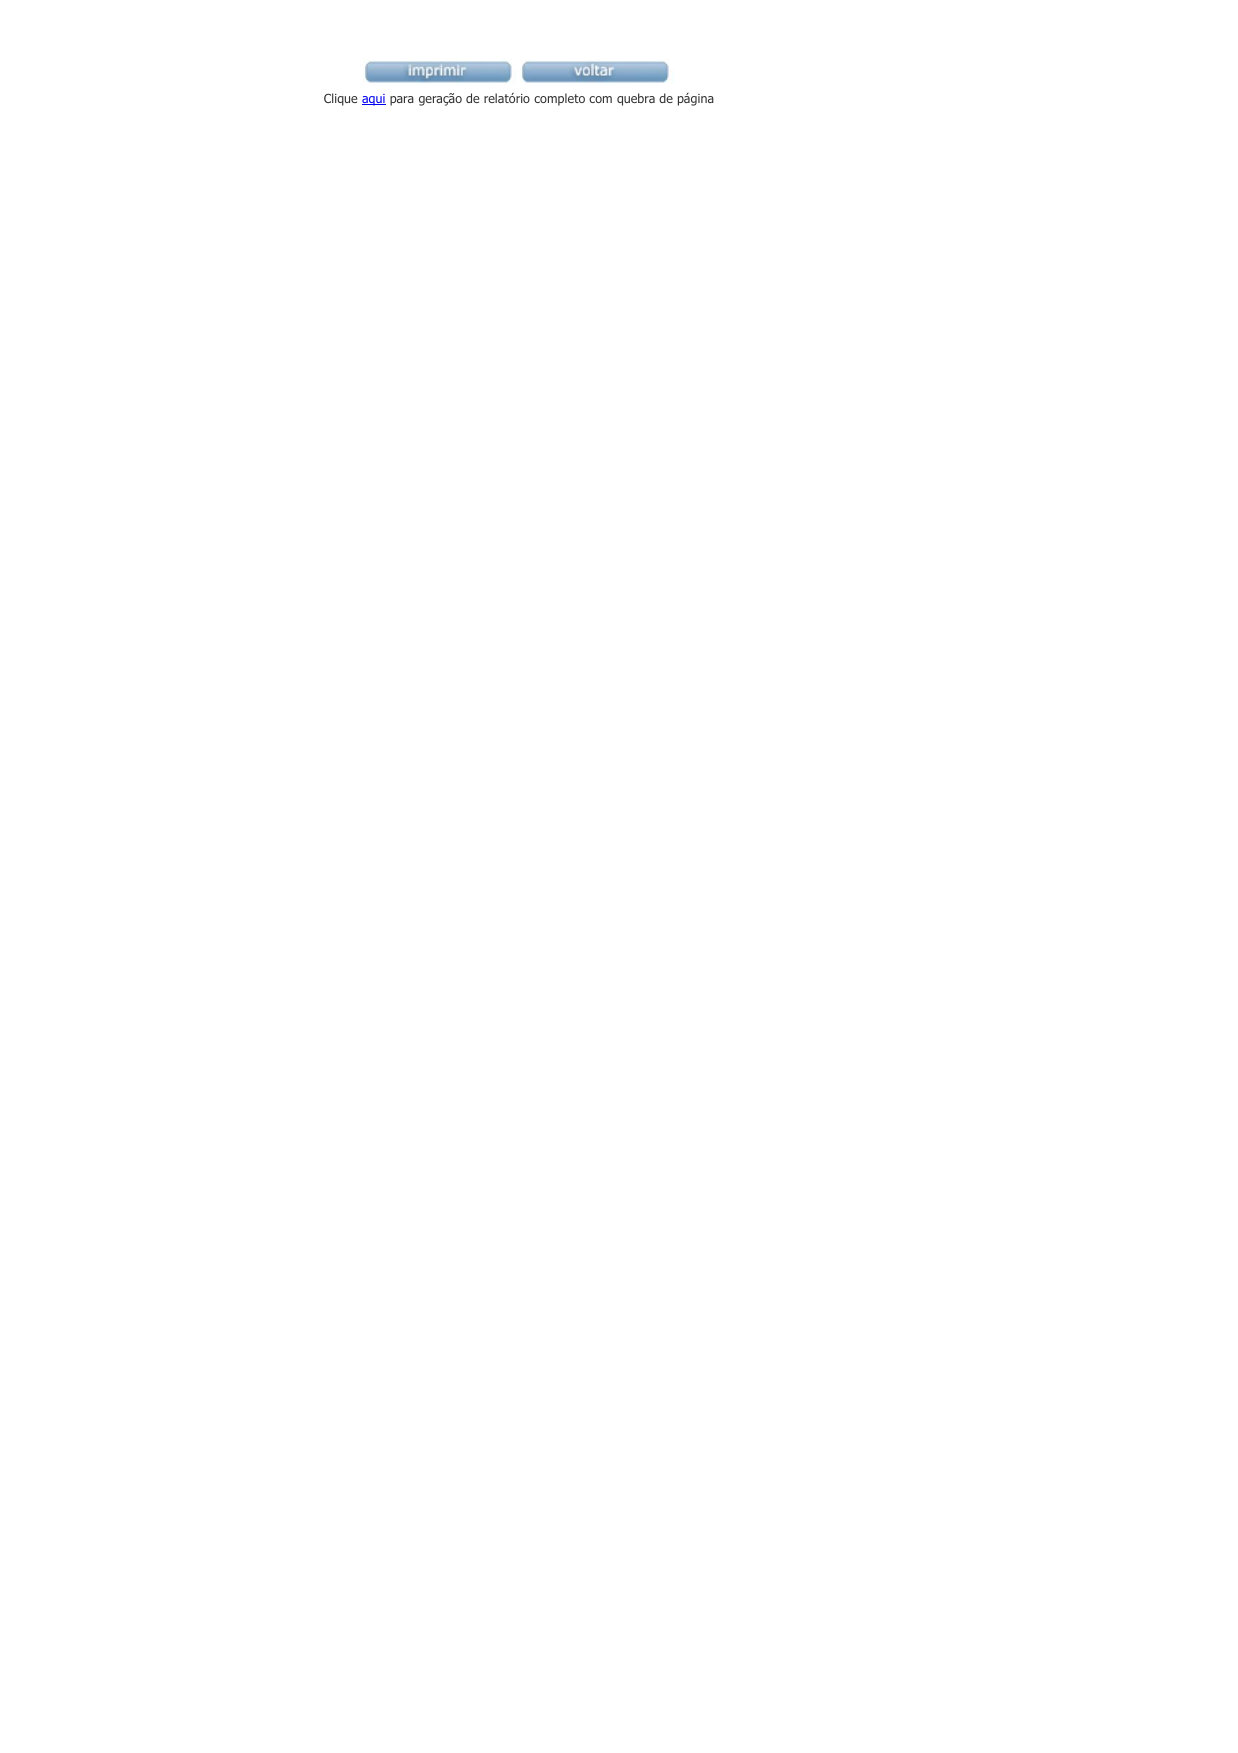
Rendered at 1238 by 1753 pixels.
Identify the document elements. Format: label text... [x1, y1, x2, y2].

picture [520, 59, 674, 85]
text Clique aqui para geração de relatório completo com quebra de página [323, 91, 738, 107]
picture [363, 59, 517, 85]
